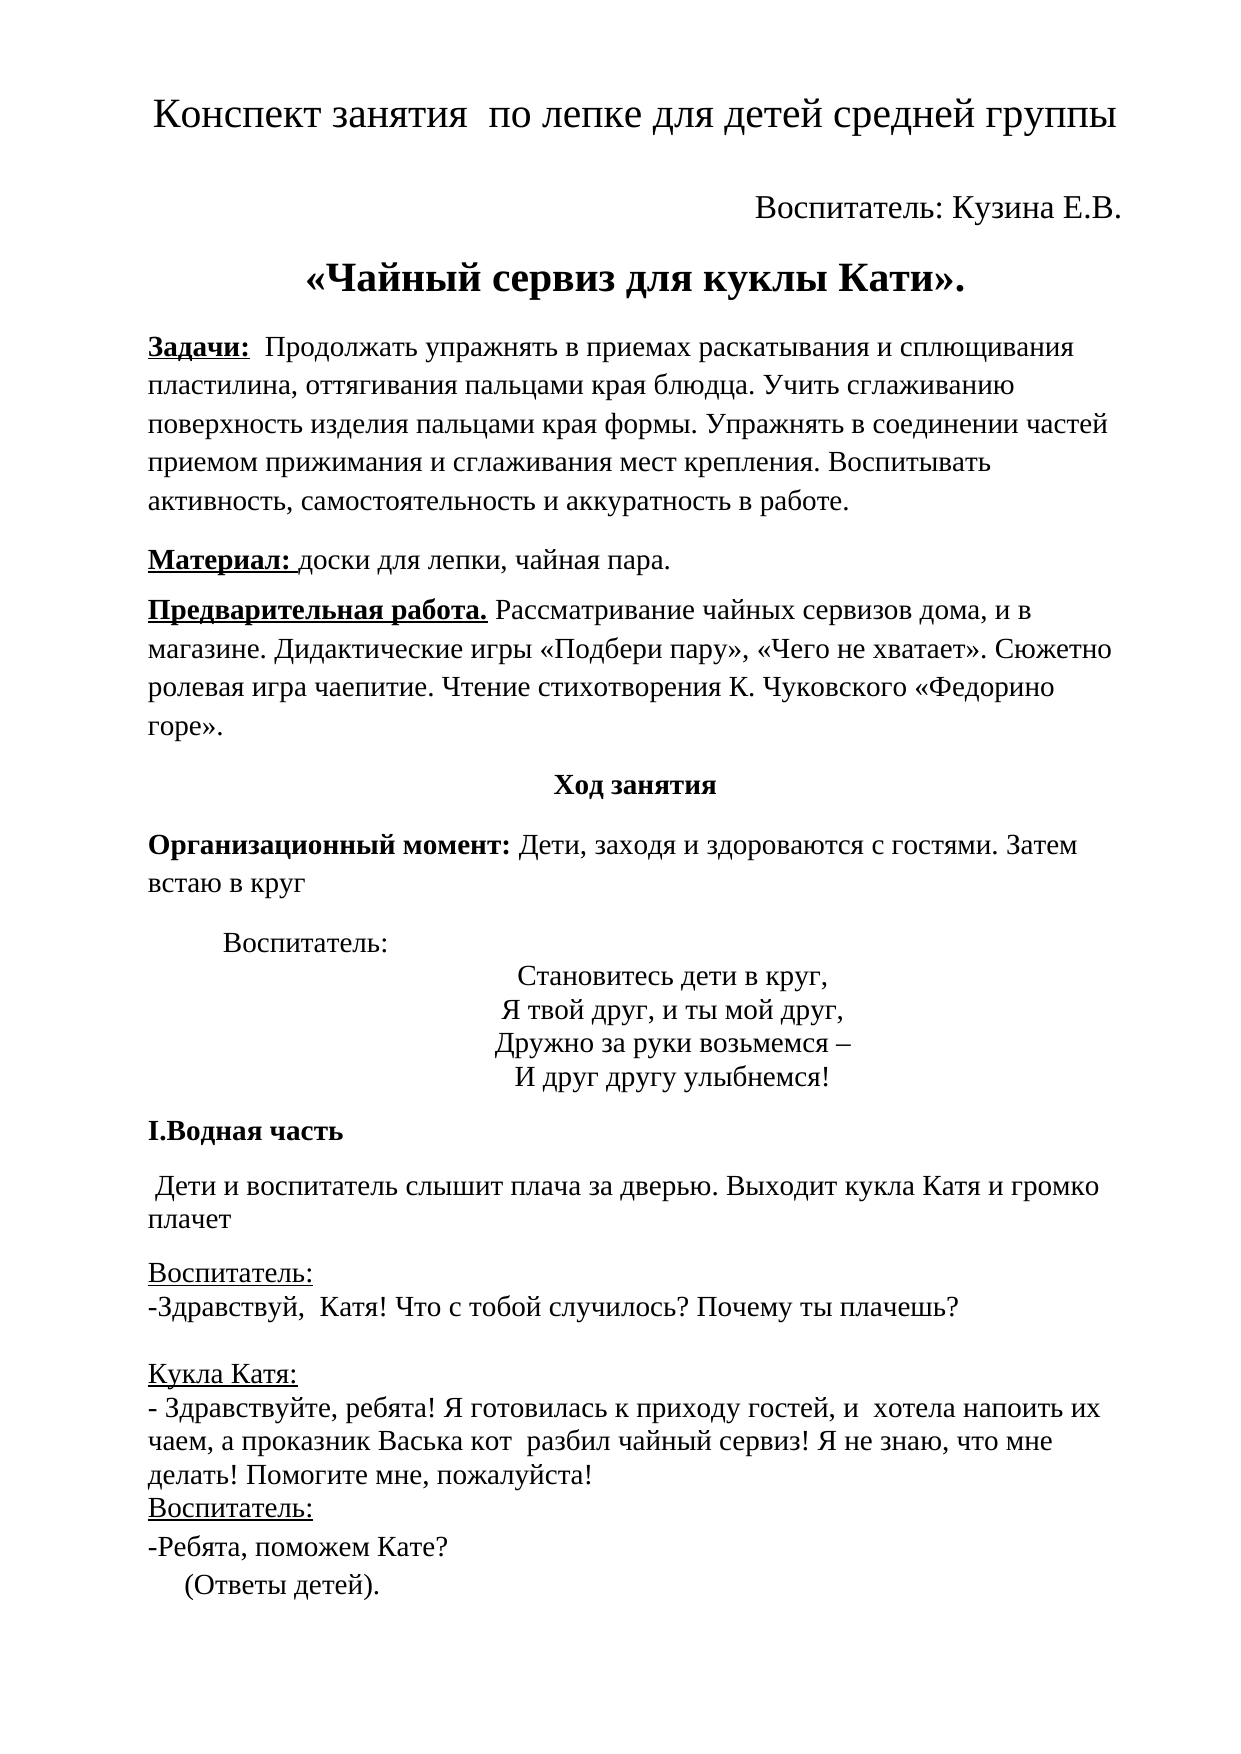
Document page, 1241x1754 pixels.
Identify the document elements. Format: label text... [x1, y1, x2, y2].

text Воспитатель: Кузина Е.В. [148, 188, 1122, 226]
text Задачи: Продолжать упражнять в приемах раскатывания и сплющивания пластилина, оттягивания пальцами края блюдца. Учить сглаживанию поверхность изделия пальцами края формы. Упражнять в соединении частей приемом прижимания и сглаживания мест крепления. Воспитывать активность, самостоятельность и аккуратность в работе. [148, 329, 1122, 516]
text I.Водная часть [148, 1113, 1122, 1147]
text Материал: доски для лепки, чайная пара. [148, 542, 1122, 576]
text «Чайный сервиз для куклы Кати». [148, 253, 1122, 301]
text -Здравствуй, Катя! Что с тобой случилось? Почему ты плачешь? [148, 1289, 1122, 1323]
text Ход занятия [148, 767, 1122, 801]
text Кукла Катя: [148, 1356, 1122, 1390]
text - Здравствуйте, ребята! Я готовилась к приходу гостей, и хотела напоить их чаем, а проказник Васька кот разбил чайный сервиз! Я не знаю, что мне делать! Помогите мне, пожалуйста! [148, 1390, 1122, 1490]
list Становитесь дети в круг, [223, 958, 1122, 992]
list Я твой друг, и ты мой друг, [223, 992, 1122, 1025]
text (Ответы детей). [148, 1567, 1122, 1601]
list И друг другу улыбнемся! [223, 1059, 1122, 1092]
text Предварительная работа. Рассматривание чайных сервизов дома, и в магазине. Дидактические игры «Подбери пару», «Чего не хватает». Сюжетно ролевая игра чаепитие. Чтение стихотворения К. Чуковского «Федорино горе». [148, 592, 1122, 742]
text Воспитатель: [148, 1490, 1122, 1524]
text Конспект занятия по лепке для детей средней группы [148, 89, 1122, 137]
list Воспитатель: [223, 925, 1122, 958]
text -Ребята, поможем Кате? [148, 1529, 1122, 1562]
text Воспитатель: [148, 1256, 1122, 1289]
text Организационный момент: Дети, заходя и здороваются с гостями. Затем встаю в круг [148, 827, 1122, 899]
list Дружно за руки возьмемся – [223, 1025, 1122, 1059]
text Дети и воспитатель слышит плача за дверью. Выходит кукла Катя и громко плачет [148, 1168, 1122, 1235]
